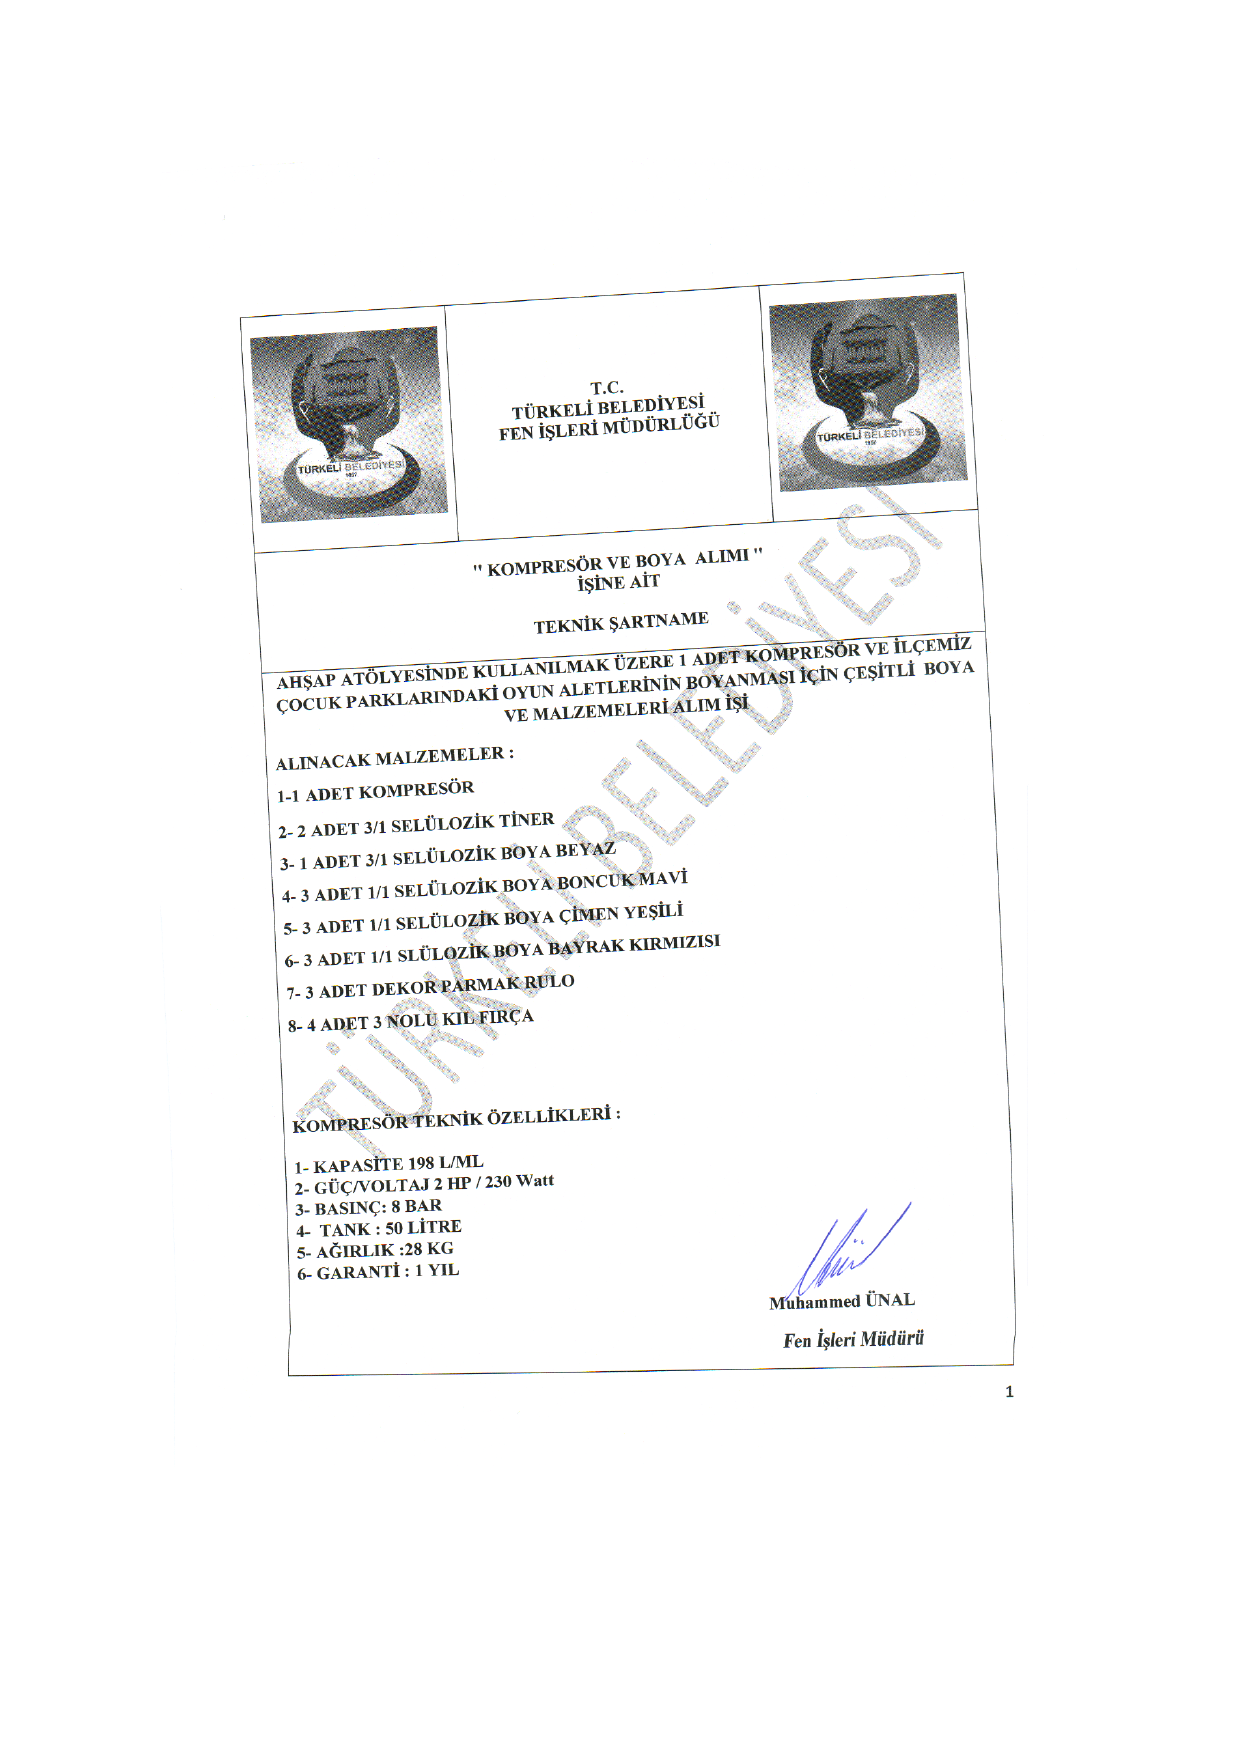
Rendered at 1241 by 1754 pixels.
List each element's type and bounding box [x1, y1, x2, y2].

picture [147, 147, 1093, 1484]
